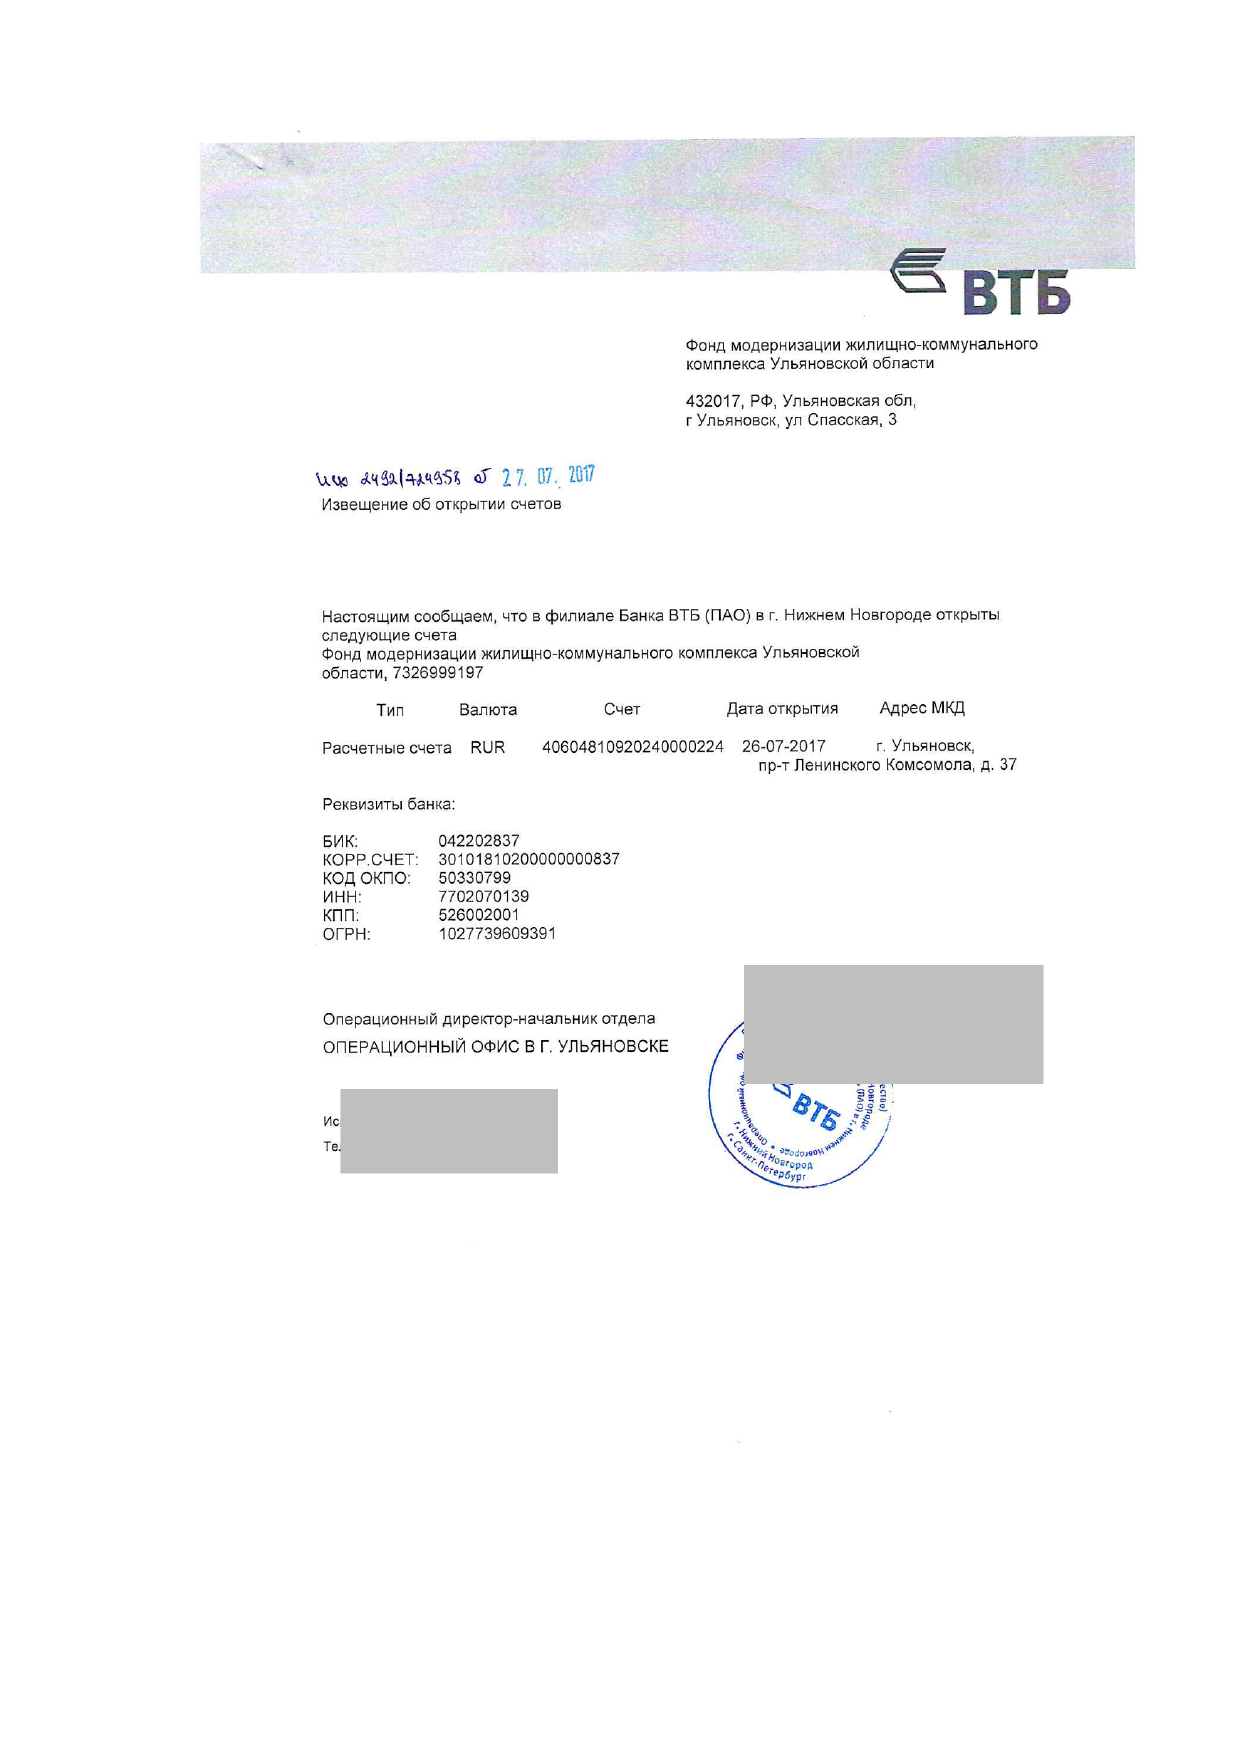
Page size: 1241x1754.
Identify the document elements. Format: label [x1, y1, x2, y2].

picture [177, 118, 1152, 1497]
